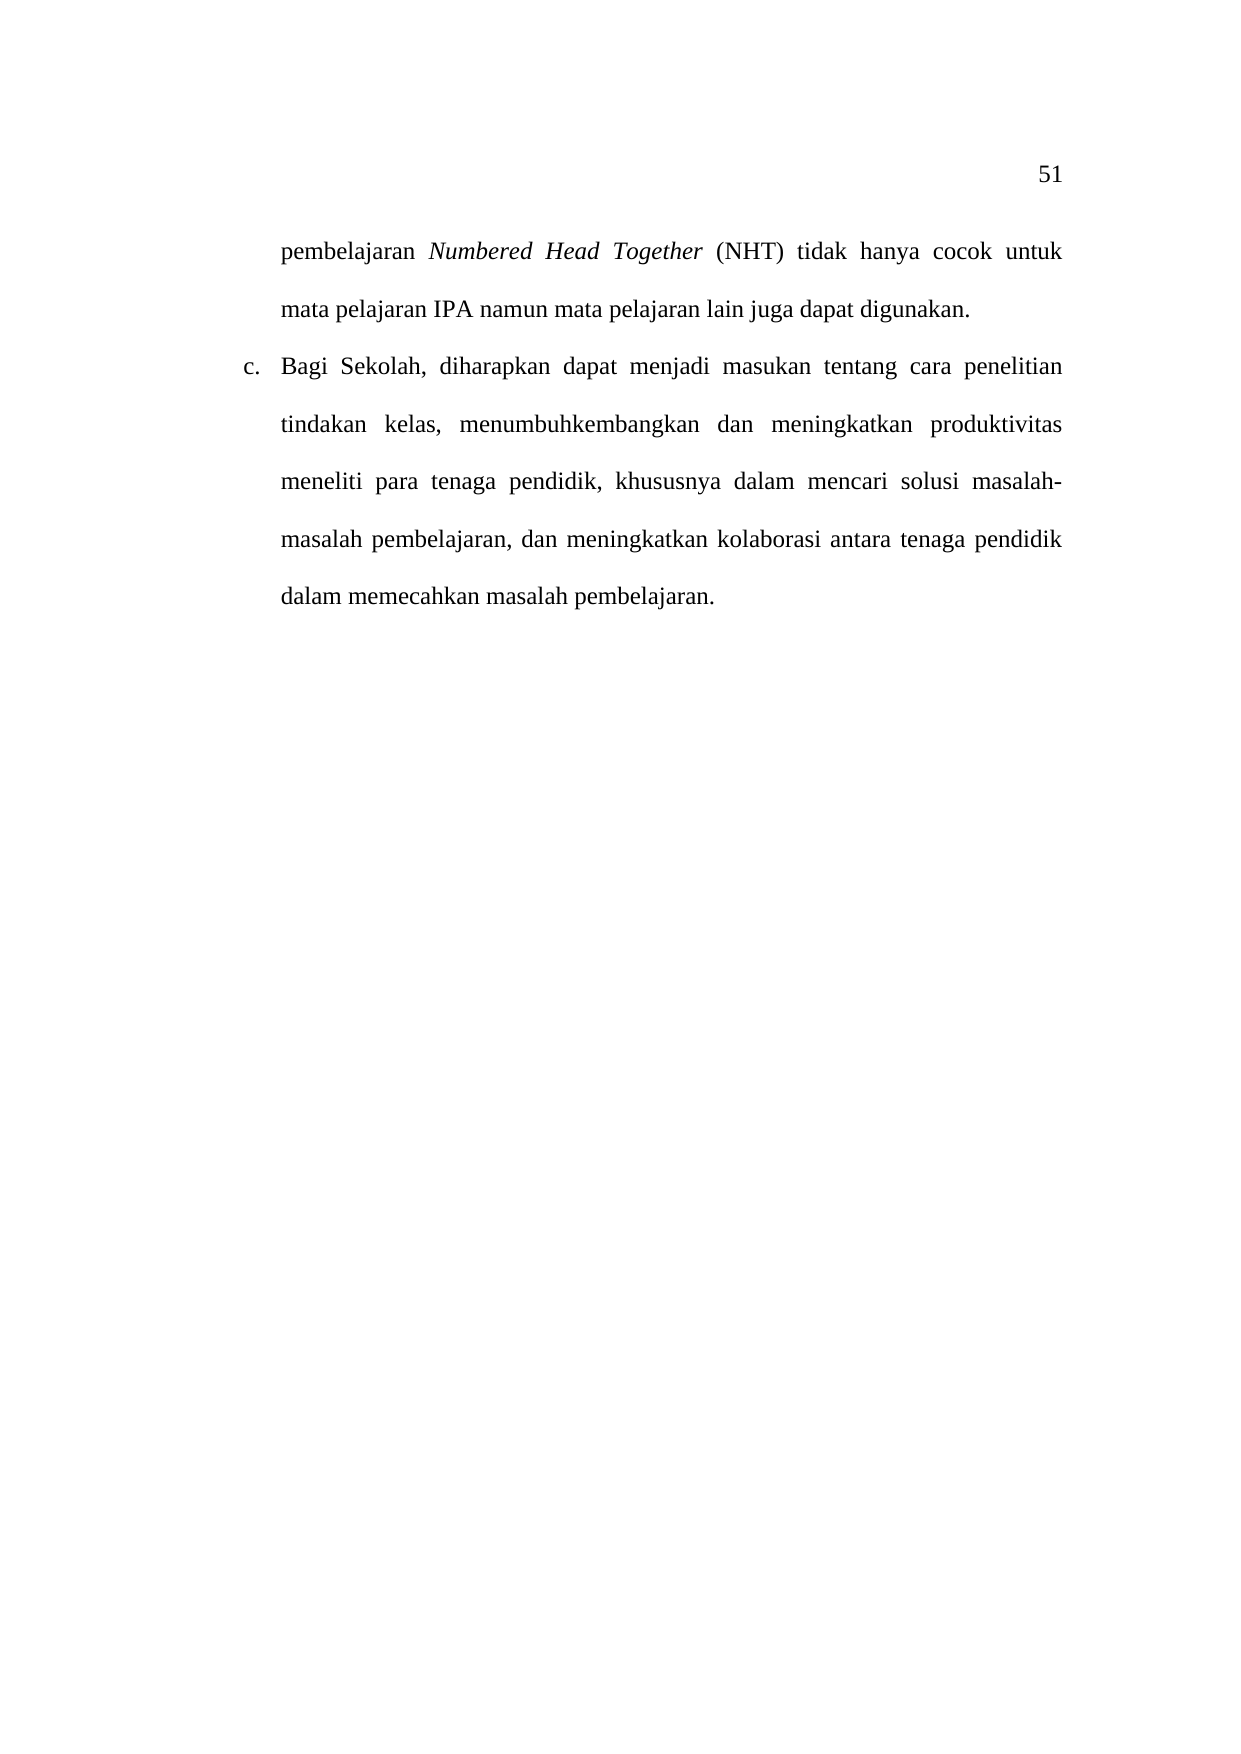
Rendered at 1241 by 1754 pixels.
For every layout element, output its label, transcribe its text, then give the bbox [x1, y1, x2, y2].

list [243, 236, 1063, 322]
list Bagi Sekolah, diharapkan dapat menjadi masukan tentang cara penelitian tindakan kelas, menumbuhkembangkan dan meningkatkan produktivitas meneliti para tenaga pendidik, khususnya dalam mencari solusi masalah-masalah pembelajaran, dan meningkatkan kolaborasi antara tenaga pendidik dalam memecahkan masalah pembelajaran. [243, 351, 1063, 610]
